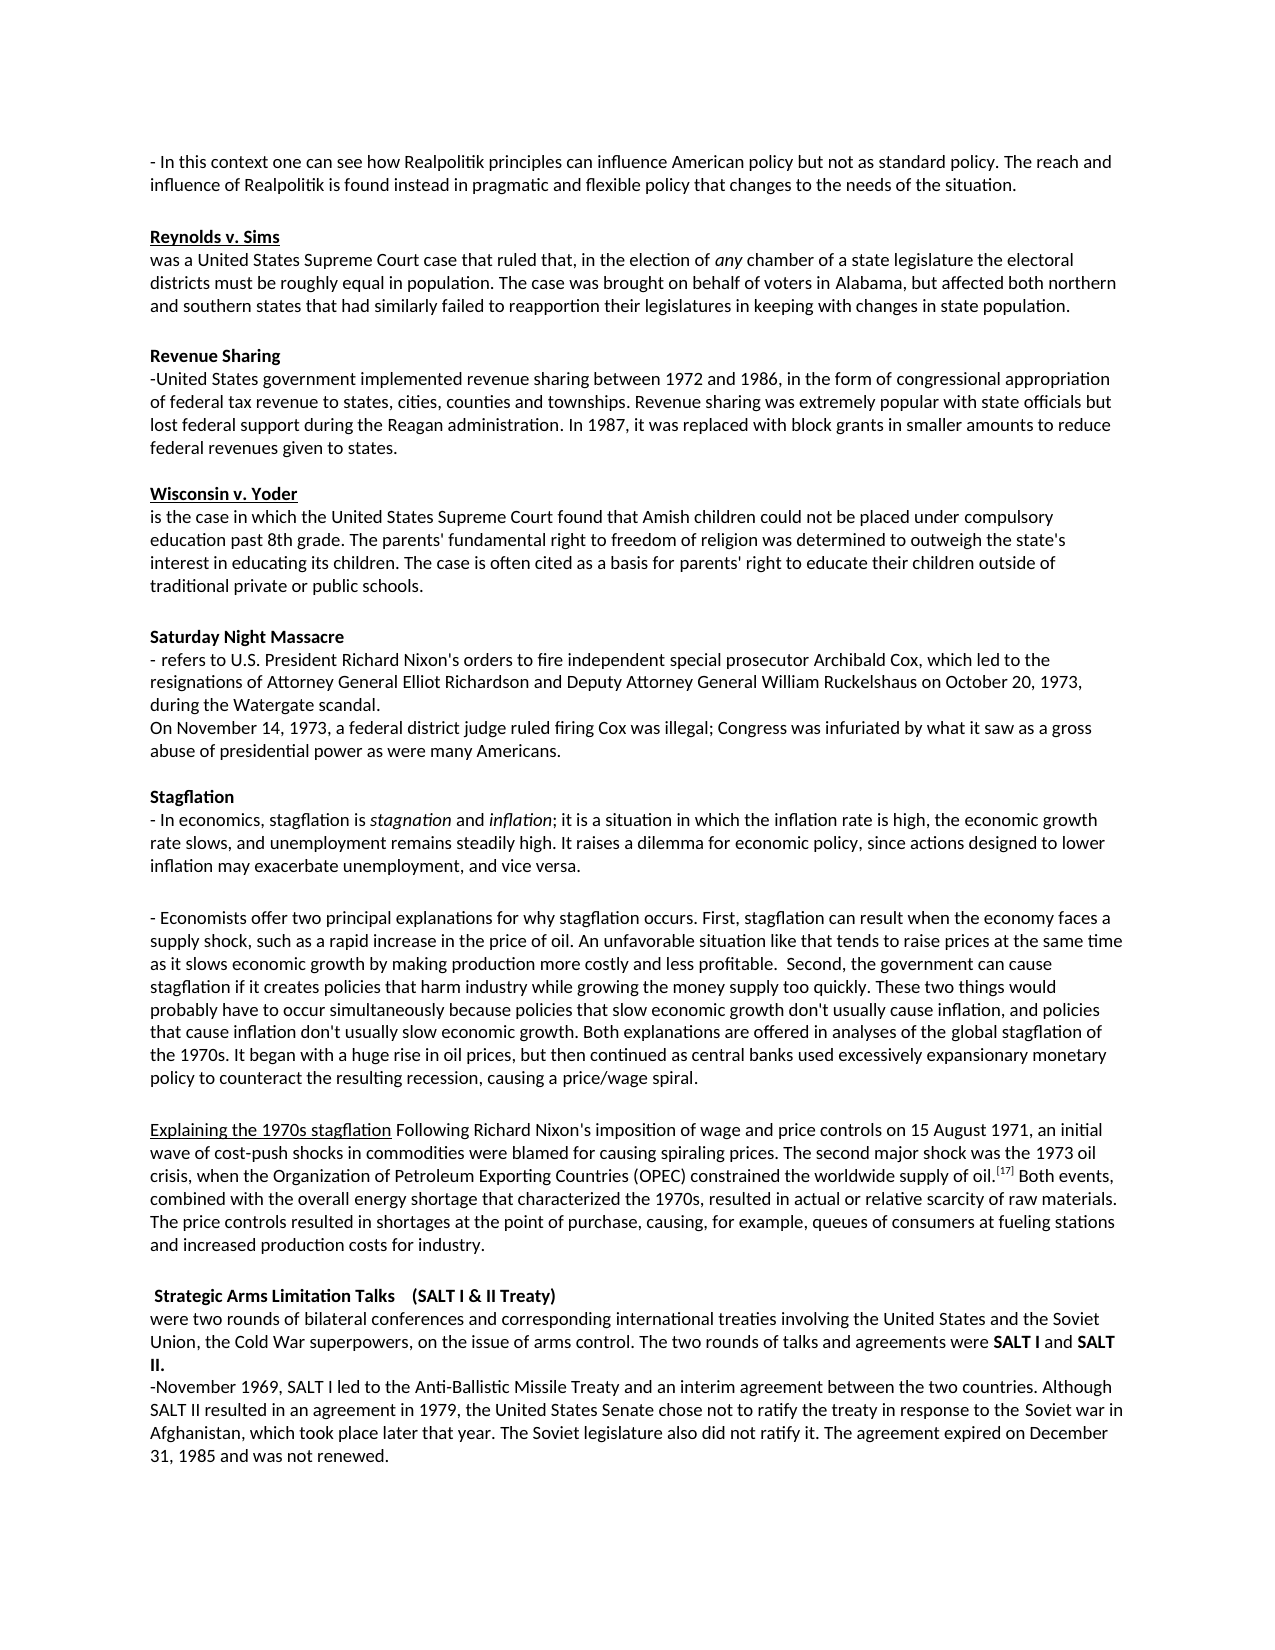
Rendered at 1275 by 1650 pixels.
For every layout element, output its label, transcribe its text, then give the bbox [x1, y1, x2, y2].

text - refers to U.S. President Richard Nixon's orders to fire independent special prosecutor Archibald Cox, which led to the resignations of Attorney General Elliot Richardson and Deputy Attorney General William Ruckelshaus on October 20, 1973, during the Watergate scandal. [150, 648, 1125, 716]
text Stagflation [150, 785, 1125, 808]
text Wisconsin v. Yoder [150, 482, 1125, 505]
text were two rounds of bilateral conferences and corresponding international treaties involving the United States and the Soviet Union, the Cold War superpowers, on the issue of arms control. The two rounds of talks and agreements were SALT I and SALT II. [150, 1307, 1125, 1376]
text Reynolds v. Sims [150, 225, 1125, 248]
text is the case in which the United States Supreme Court found that Amish children could not be placed under compulsory education past 8th grade. The parents' fundamental right to freedom of religion was determined to outweigh the state's interest in educating its children. The case is often cited as a basis for parents' right to educate their children outside of traditional private or public schools. [150, 505, 1125, 597]
text -United States government implemented revenue sharing between 1972 and 1986, in the form of congressional appropriation of federal tax revenue to states, cities, counties and townships. Revenue sharing was extremely popular with state officials but lost federal support during the Reagan administration. In 1987, it was replaced with block grants in smaller amounts to reduce federal revenues given to states. [150, 368, 1125, 459]
text was a United States Supreme Court case that ruled that, in the election of any chamber of a state legislature the electoral districts must be roughly equal in population. The case was brought on behalf of voters in Alabama, but affected both northern and southern states that had similarly failed to reapportion their legislatures in keeping with changes in state population. [150, 248, 1125, 317]
text - Economists offer two principal explanations for why stagflation occurs. First, stagflation can result when the economy faces a supply shock, such as a rapid increase in the price of oil. An unfavorable situation like that tends to raise prices at the same time as it slows economic growth by making production more costly and less profitable. Second, the government can cause stagflation if it creates policies that harm industry while growing the money supply too quickly. These two things would probably have to occur simultaneously because policies that slow economic growth don't usually cause inflation, and policies that cause inflation don't usually slow economic growth. Both explanations are offered in analyses of the global stagflation of the 1970s. It began with a huge rise in oil prices, but then continued as central banks used excessively expansionary monetary policy to counteract the resulting recession, causing a price/wage spiral. [150, 906, 1125, 1089]
text - In economics, stagflation is stagnation and inflation; it is a situation in which the inflation rate is high, the economic growth rate slows, and unemployment remains steadily high. It raises a dilemma for economic policy, since actions designed to lower inflation may exacerbate unemployment, and vice versa. [150, 808, 1125, 877]
text Strategic Arms Limitation Talks (SALT I & II Treaty) [150, 1284, 1125, 1307]
text On November 14, 1973, a federal district judge ruled firing Cox was illegal; Congress was infuriated by what it saw as a gross abuse of presidential power as were many Americans. [150, 716, 1125, 762]
text - In this context one can see how Realpolitik principles can influence American policy but not as standard policy. The reach and influence of Realpolitik is found instead in pragmatic and flexible policy that changes to the needs of the situation. [150, 150, 1125, 196]
text Revenue Sharing [150, 345, 1125, 368]
text Saturday Night Massacre [150, 625, 1125, 648]
subtitle Explaining the 1970s stagflation Following Richard Nixon's imposition of wage and price controls on 15 August 1971, an initial wave of cost-push shocks in commodities were blamed for causing spiraling prices. The second major shock was the 1973 oil crisis, when the Organization of Petroleum Exporting Countries (OPEC) constrained the worldwide supply of oil.[17] Both events, combined with the overall energy shortage that characterized the 1970s, resulted in actual or relative scarcity of raw materials. The price controls resulted in shortages at the point of purchase, causing, for example, queues of consumers at fueling stations and increased production costs for industry. [150, 1118, 1125, 1256]
text -November 1969, SALT I led to the Anti-Ballistic Missile Treaty and an interim agreement between the two countries. Although SALT II resulted in an agreement in 1979, the United States Senate chose not to ratify the treaty in response to the Soviet war in Afghanistan, which took place later that year. The Soviet legislature also did not ratify it. The agreement expired on December 31, 1985 and was not renewed. [150, 1376, 1125, 1467]
